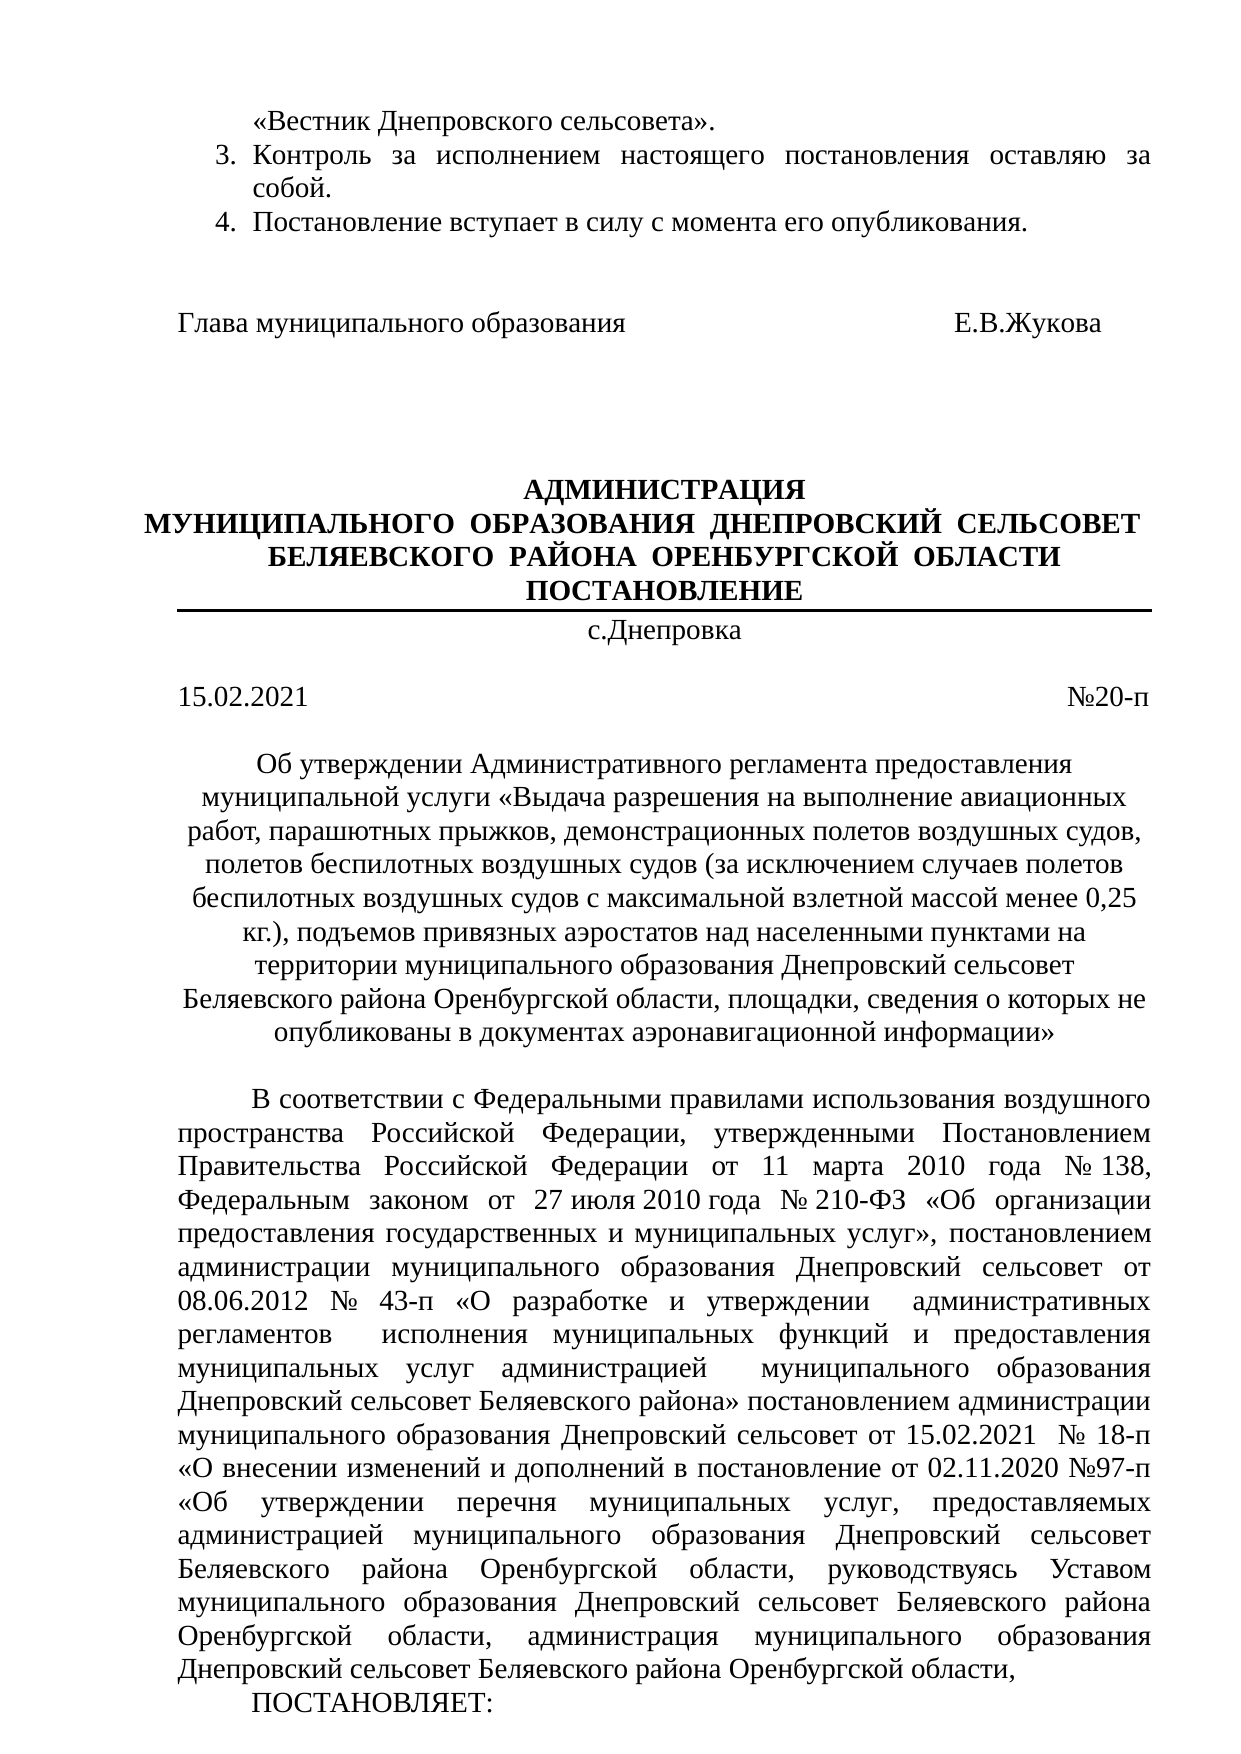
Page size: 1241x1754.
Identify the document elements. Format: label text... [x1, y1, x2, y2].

text ПОСТАНОВЛЕНИЕ [177, 573, 1152, 609]
text БЕЛЯЕВСКОГО РАЙОНА ОРЕНБУРГСКОЙ ОБЛАСТИ [177, 539, 1152, 573]
text Глава муниципального образования Е.В.Жукова [177, 305, 1152, 338]
text 15.02.2021 №20-п [177, 679, 1152, 712]
text АДМИНИСТРАЦИЯ [177, 472, 1152, 506]
text Об утверждении Административного регламента предоставления муниципальной услуги «Выдача разрешения на выполнение авиационных работ, парашютных прыжков, демонстрационных полетов воздушных судов, полетов беспилотных воздушных судов (за исключением случаев полетов беспилотных воздушных судов с максимальной взлетной массой менее 0,25 кг.), подъемов привязных аэростатов над населенными пунктами на территории муниципального образования Днепровский сельсовет Беляевского района Оренбургской области, площадки, сведения о которых не опубликованы в документах аэронавигационной информации» [177, 746, 1152, 1048]
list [215, 103, 1152, 137]
list Постановление вступает в силу с момента его опубликования. [215, 204, 1152, 238]
text ПОСТАНОВЛЯЕТ: [177, 1685, 1152, 1719]
text МУНИЦИПАЛЬНОГО ОБРАЗОВАНИЯ ДНЕПРОВСКИЙ СЕЛЬСОВЕТ [133, 506, 1152, 539]
text В соответствии с Федеральными правилами использования воздушного пространства Российской Федерации, утвержденными Постановлением Правительства Российской Федерации от 11 марта 2010 года № 138, Федеральным законом от 27 июля 2010 года № 210-ФЗ «Об организации предоставления государственных и муниципальных услуг», постановлением администрации муниципального образования Днепровский сельсовет от 08.06.2012 № 43-п «О разработке и утверждении административных регламентов исполнения муниципальных функций и предоставления муниципальных услуг администрацией муниципального образования Днепровский сельсовет Беляевского района» постановлением администрации муниципального образования Днепровский сельсовет от 15.02.2021 № 18-п «О внесении изменений и дополнений в постановление от 02.11.2020 №97-п «Об утверждении перечня муниципальных услуг, предоставляемых администрацией муниципального образования Днепровский сельсовет Беляевского района Оренбургской области, руководствуясь Уставом муниципального образования Днепровский сельсовет Беляевского района Оренбургской области, администрация муниципального образования Днепровский сельсовет Беляевского района Оренбургской области, [177, 1081, 1152, 1685]
list Контроль за исполнением настоящего постановления оставляю за собой. [215, 137, 1152, 204]
text с.Днепровка [177, 612, 1152, 645]
